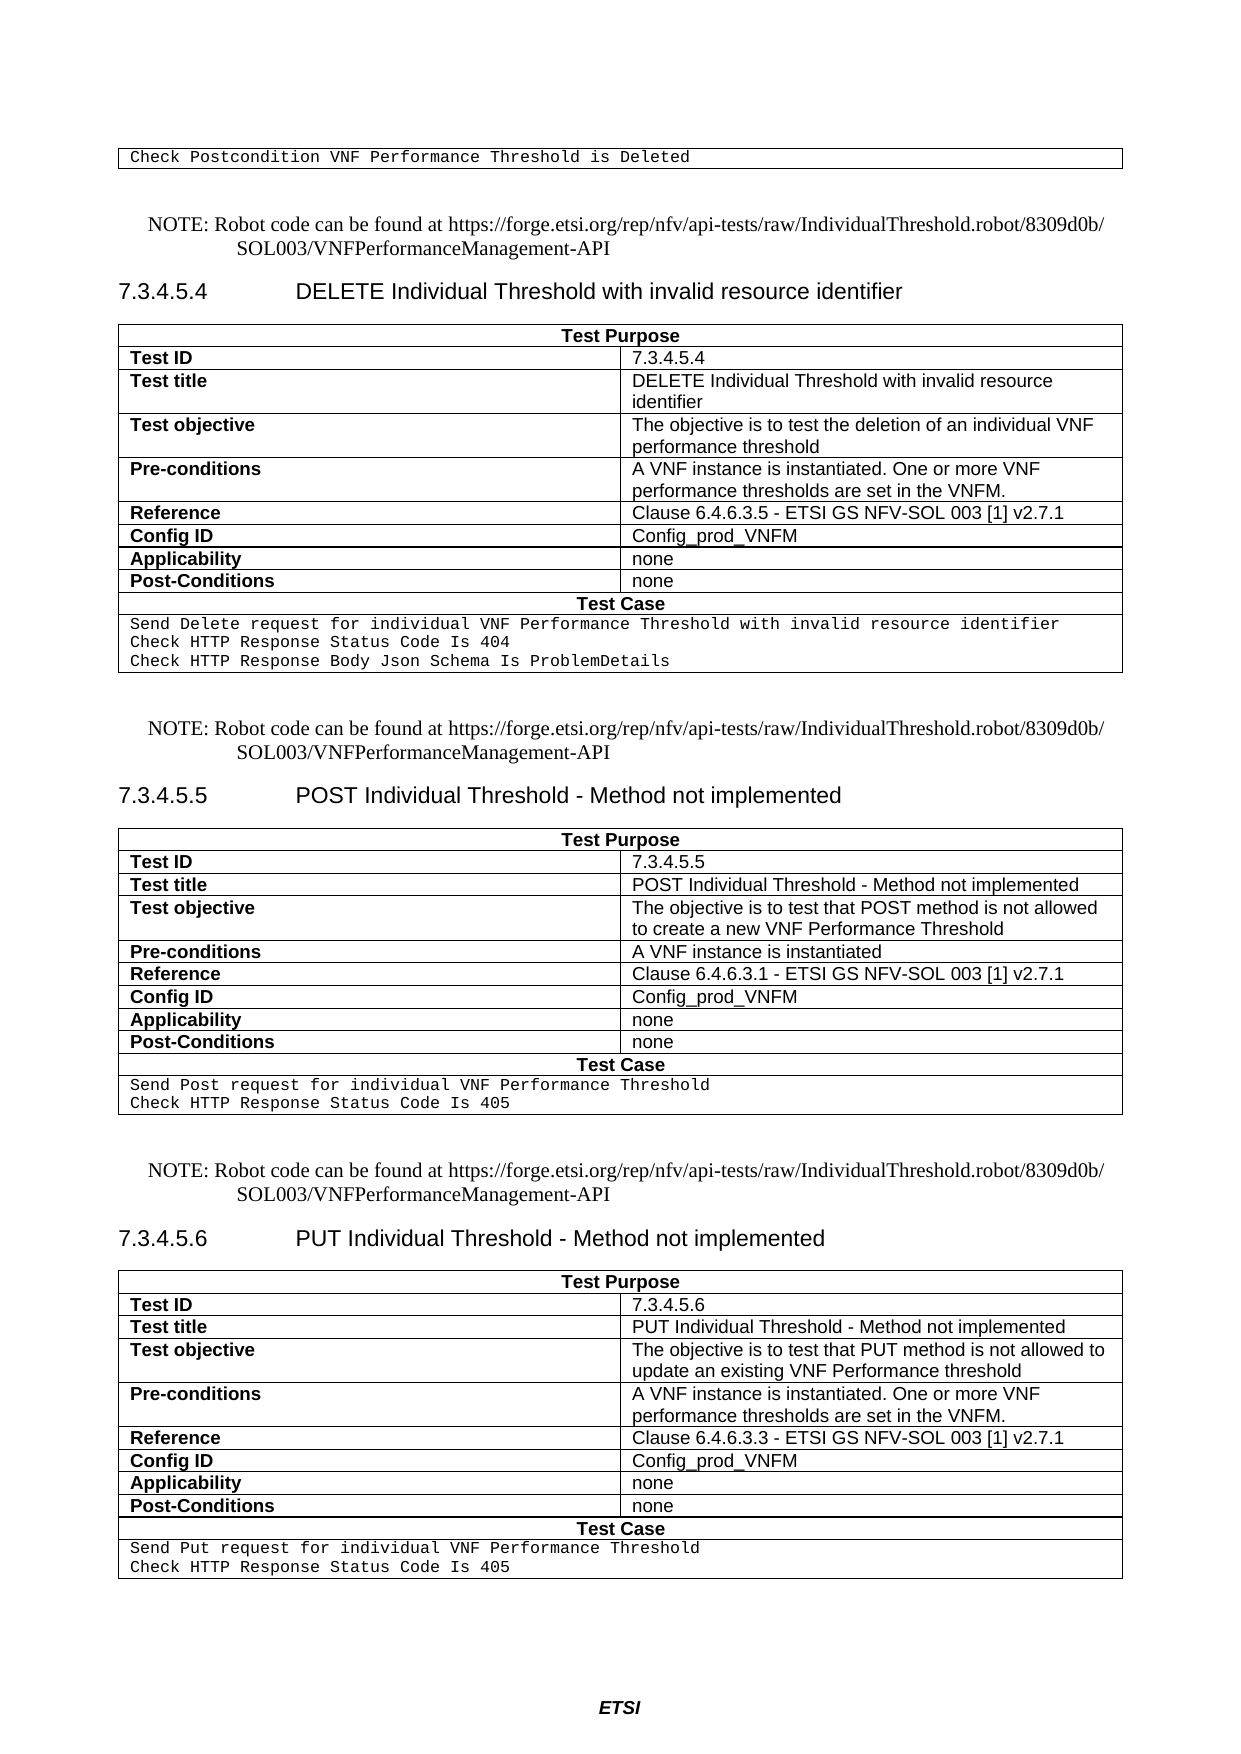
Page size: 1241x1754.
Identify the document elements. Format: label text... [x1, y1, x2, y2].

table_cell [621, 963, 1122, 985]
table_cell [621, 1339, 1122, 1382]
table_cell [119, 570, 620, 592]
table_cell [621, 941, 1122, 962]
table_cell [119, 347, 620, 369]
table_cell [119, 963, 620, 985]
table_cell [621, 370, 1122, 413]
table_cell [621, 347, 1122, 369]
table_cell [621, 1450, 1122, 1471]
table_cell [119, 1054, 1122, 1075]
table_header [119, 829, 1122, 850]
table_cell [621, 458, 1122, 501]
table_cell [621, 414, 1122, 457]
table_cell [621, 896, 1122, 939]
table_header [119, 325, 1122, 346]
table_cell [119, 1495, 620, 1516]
text NOTE: Robot code can be found at https://forge.etsi.org/rep/nfv/api-tests/raw/IndividualThreshold.robot/8309d0b/SOL003/VNFPerformanceManagement-API [148, 1158, 1122, 1206]
subtitle 7.3.4.5.6 PUT Individual Threshold - Method not implemented [118, 1225, 1122, 1251]
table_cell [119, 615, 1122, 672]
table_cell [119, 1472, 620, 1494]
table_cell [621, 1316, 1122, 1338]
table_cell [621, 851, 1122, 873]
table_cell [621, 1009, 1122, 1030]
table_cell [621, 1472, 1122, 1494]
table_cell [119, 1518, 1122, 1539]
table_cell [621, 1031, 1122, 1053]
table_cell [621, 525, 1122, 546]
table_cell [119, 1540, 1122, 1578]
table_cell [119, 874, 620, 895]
text NOTE: Robot code can be found at https://forge.etsi.org/rep/nfv/api-tests/raw/IndividualThreshold.robot/8309d0b/SOL003/VNFPerformanceManagement-API [148, 211, 1122, 259]
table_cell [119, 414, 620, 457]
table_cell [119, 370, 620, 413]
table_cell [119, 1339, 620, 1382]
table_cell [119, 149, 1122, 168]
subtitle 7.3.4.5.5 POST Individual Threshold - Method not implemented [118, 782, 1122, 809]
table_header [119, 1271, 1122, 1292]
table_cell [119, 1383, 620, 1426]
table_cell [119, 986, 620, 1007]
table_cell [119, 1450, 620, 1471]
subtitle 7.3.4.5.4 DELETE Individual Threshold with invalid resource identifier [118, 278, 1122, 305]
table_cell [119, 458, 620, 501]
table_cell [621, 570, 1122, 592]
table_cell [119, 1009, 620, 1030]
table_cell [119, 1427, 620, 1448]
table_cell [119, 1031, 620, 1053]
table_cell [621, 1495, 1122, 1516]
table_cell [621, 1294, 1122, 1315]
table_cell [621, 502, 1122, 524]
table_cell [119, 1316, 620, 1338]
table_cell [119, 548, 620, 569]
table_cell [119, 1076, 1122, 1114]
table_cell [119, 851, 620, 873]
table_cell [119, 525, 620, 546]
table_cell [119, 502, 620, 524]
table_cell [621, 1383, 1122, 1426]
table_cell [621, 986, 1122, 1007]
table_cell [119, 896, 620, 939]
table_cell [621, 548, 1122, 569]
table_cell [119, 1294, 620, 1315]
text NOTE: Robot code can be found at https://forge.etsi.org/rep/nfv/api-tests/raw/IndividualThreshold.robot/8309d0b/SOL003/VNFPerformanceManagement-API [148, 716, 1122, 764]
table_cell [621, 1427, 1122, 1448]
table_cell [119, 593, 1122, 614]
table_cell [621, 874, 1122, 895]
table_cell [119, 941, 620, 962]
